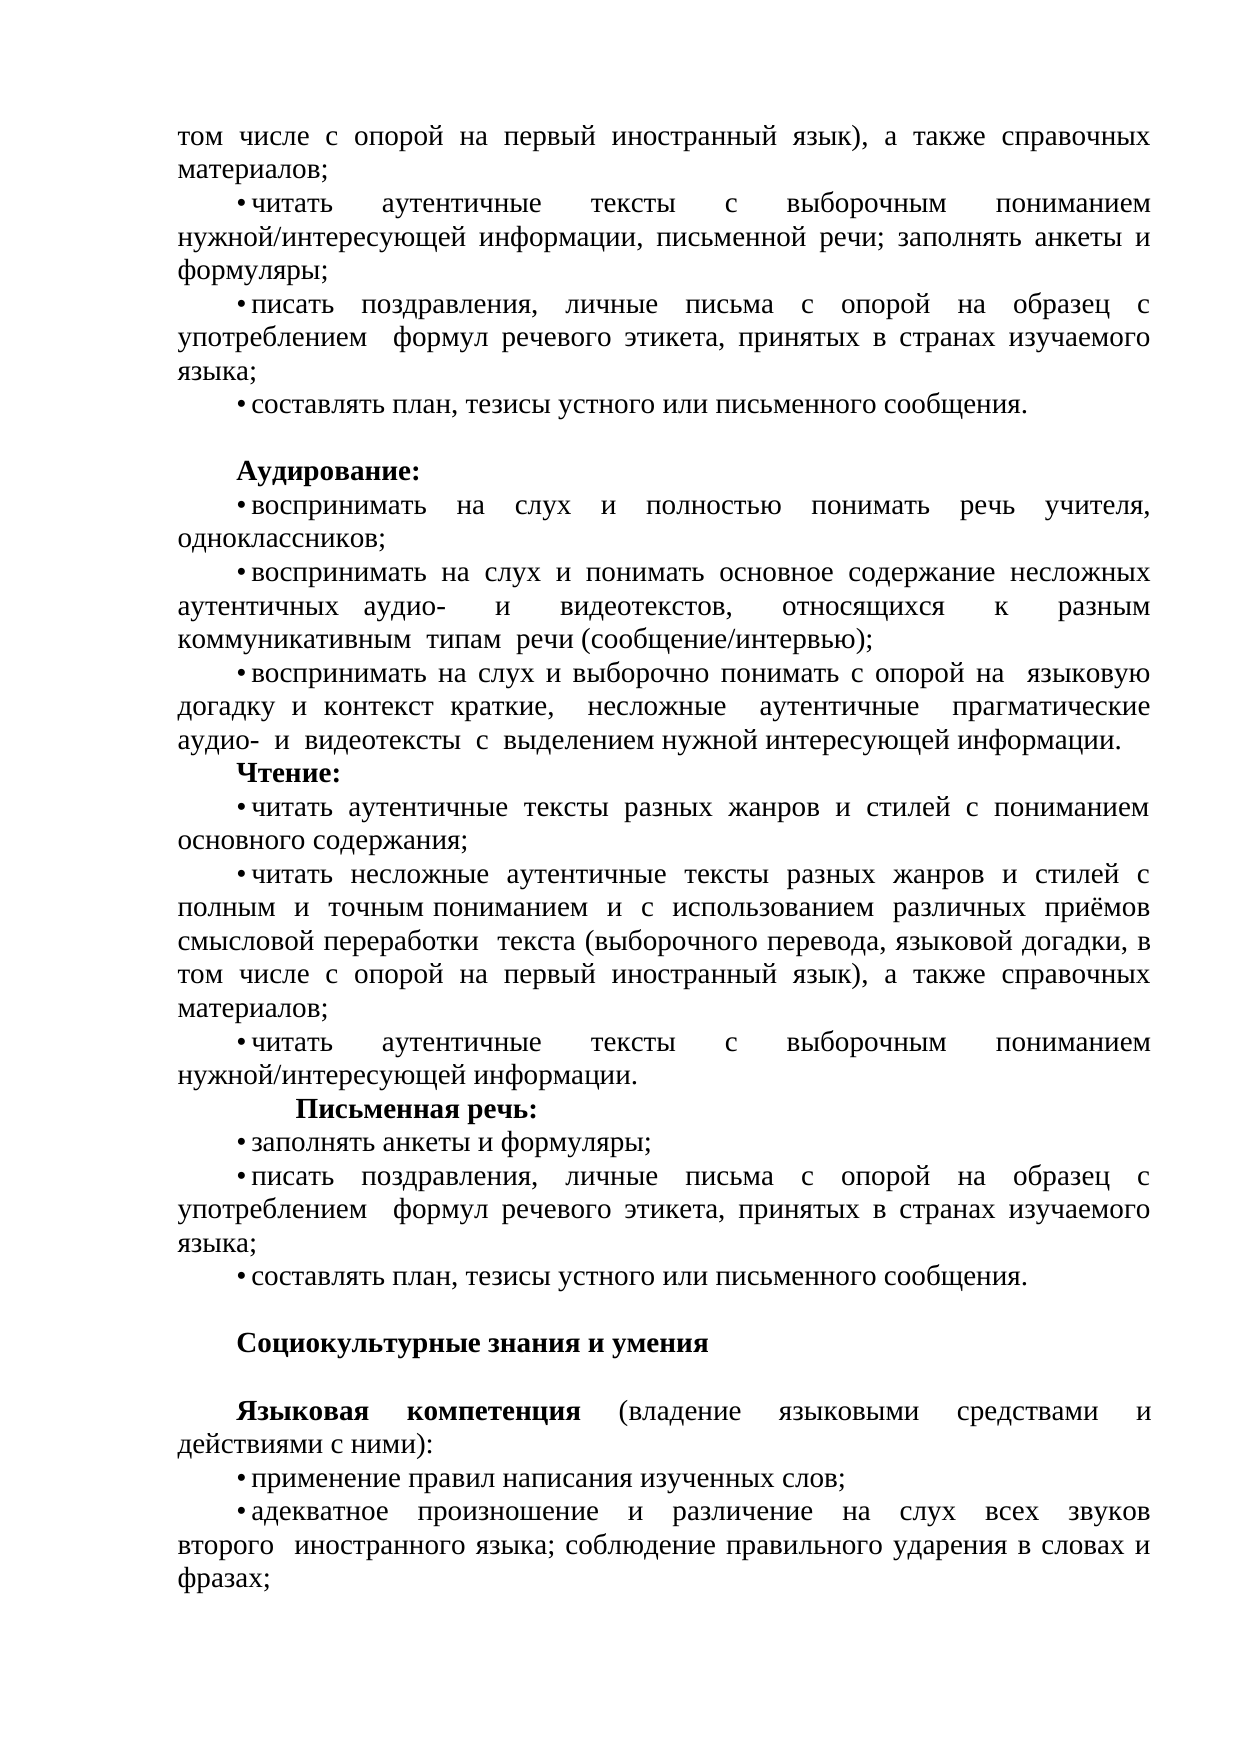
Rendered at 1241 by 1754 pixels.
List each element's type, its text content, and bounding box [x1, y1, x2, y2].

text • заполнять анкеты и формуляры; [177, 1124, 1152, 1158]
text • воспринимать на слух и выборочно понимать с опорой на языковую догадку и контекст краткие, несложные аутентичные прагматические аудио- и видеотексты с выделением нужной интересующей информации. [177, 655, 1152, 755]
text Письменная речь: [177, 1091, 1152, 1124]
text Социокультурные знания и умения [177, 1326, 1152, 1359]
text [177, 118, 1152, 185]
text • составлять план, тезисы устного или письменного сообщения. [177, 1258, 1152, 1292]
text • воспринимать на слух и понимать основное содержание несложных аутентичных аудио- и видеотекстов, относящихся к разным коммуникативным типам речи (сообщение/интервью); [177, 554, 1152, 655]
text • читать аутентичные тексты разных жанров и стилей с пониманием основного содержания; [177, 789, 1152, 856]
text Чтение: [177, 755, 1152, 789]
text • воспринимать на слух и полностью понимать речь учителя, одноклассников; [177, 487, 1152, 554]
text • применение правил написания изученных слов; [177, 1460, 1152, 1493]
text • адекватное произношение и различение на слух всех звуков второго иностранного языка; соблюдение правильного ударения в словах и фразах; [177, 1493, 1152, 1594]
text • составлять план, тезисы устного или письменного сообщения. [177, 386, 1152, 420]
text • читать аутентичные тексты с выборочным пониманием нужной/интересующей информации, письменной речи; заполнять анкеты и формуляры; [177, 185, 1152, 286]
text • писать поздравления, личные письма с опорой на образец с употреблением формул речевого этикета, принятых в странах изучаемого языка; [177, 1158, 1152, 1258]
text • читать аутентичные тексты с выборочным пониманием нужной/интересующей информации. [177, 1024, 1152, 1091]
text Языковая компетенция (владение языковыми средствами и действиями с ними): [177, 1393, 1152, 1460]
text Аудирование: [177, 453, 1152, 487]
text • писать поздравления, личные письма с опорой на образец с употреблением формул речевого этикета, принятых в странах изучаемого языка; [177, 286, 1152, 386]
